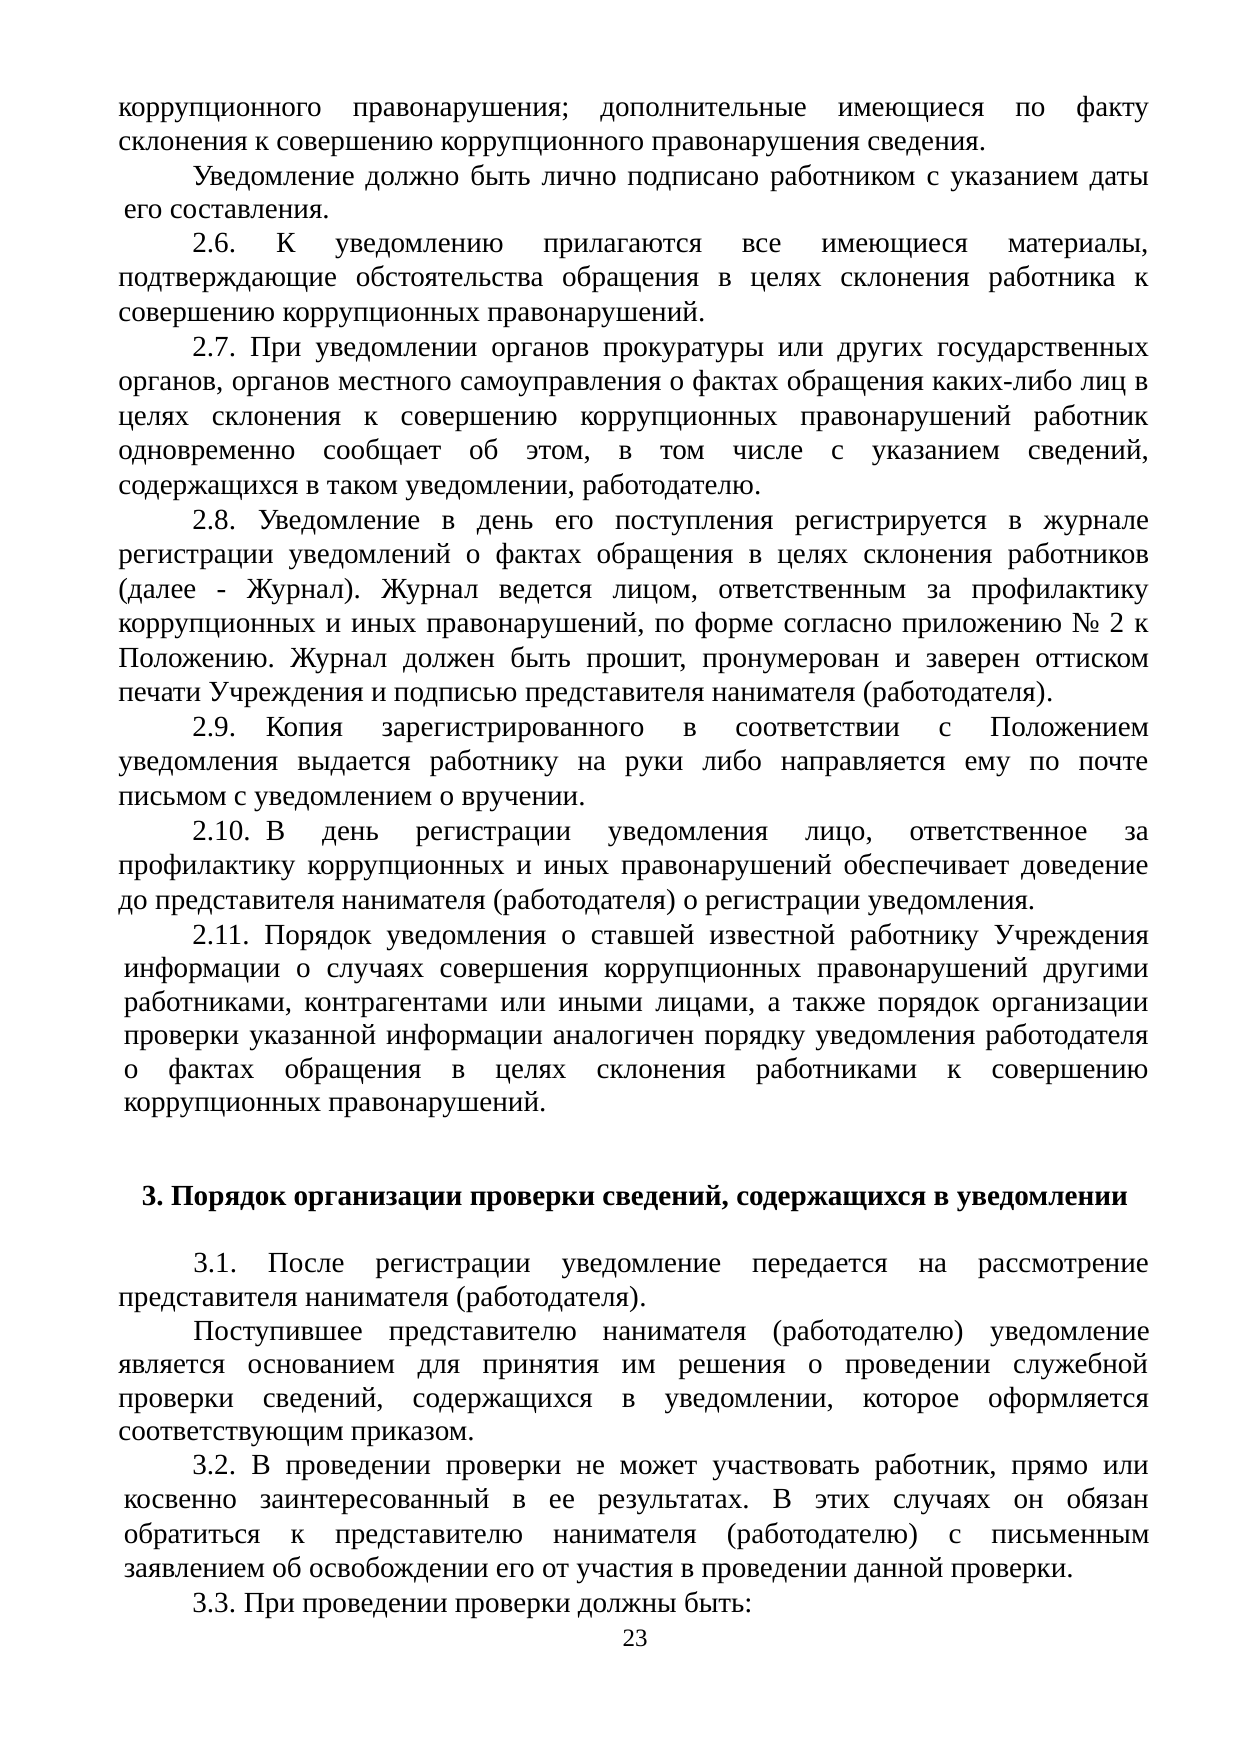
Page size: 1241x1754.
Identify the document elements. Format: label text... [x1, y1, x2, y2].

list Копия зарегистрированного в соответствии с Положением уведомления выдается работнику на руки либо направляется ему по почте письмом с уведомлением о вручении. [118, 709, 1150, 812]
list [118, 89, 1150, 157]
text 3. Порядок организации проверки сведений, содержащихся в уведомлении [118, 1178, 1152, 1212]
text 3.1. После регистрации уведомление передается на рассмотрение представителя нанимателя (работодателя). [118, 1246, 1150, 1313]
list К уведомлению прилагаются все имеющиеся материалы, подтверждающие обстоятельства обращения в целях склонения работника к совершению коррупционных правонарушений. [118, 225, 1150, 328]
text Поступившее представителю нанимателя (работодателю) уведомление является основанием для принятия им решения о проведении служебной проверки сведений, содержащихся в уведомлении, которое оформляется соответствующим приказом. [118, 1313, 1150, 1447]
list При уведомлении органов прокуратуры или других государственных органов, органов местного самоуправления о фактах обращения каких-либо лиц в целях склонения к совершению коррупционных правонарушений работник одновременно сообщает об этом, в том числе с указанием сведений, содержащихся в таком уведомлении, работодателю. [118, 329, 1150, 500]
list Уведомление в день его поступления регистрируется в журнале регистрации уведомлений о фактах обращения в целях склонения работников (далее - Журнал). Журнал ведется лицом, ответственным за профилактику коррупционных и иных правонарушений, по форме согласно приложению № 2 к Положению. Журнал должен быть прошит, пронумерован и заверен оттиском печати Учреждения и подписью представителя нанимателя (работодателя). [118, 502, 1150, 708]
text 2.11. Порядок уведомления о ставшей известной работнику Учреждения информации о случаях совершения коррупционных правонарушений другими работниками, контрагентами или иными лицами, а также порядок организации проверки указанной информации аналогичен порядку уведомления работодателя о фактах обращения в целях склонения работниками к совершению коррупционных правонарушений. [123, 917, 1150, 1118]
list При проведении проверки должны быть: [123, 1585, 1150, 1619]
list В проведении проверки не может участвовать работник, прямо или косвенно заинтересованный в ее результатах. В этих случаях он обязан обратиться к представителю нанимателя (работодателю) с письменным заявлением об освобождении его от участия в проведении данной проверки. [123, 1447, 1150, 1584]
list В день регистрации уведомления лицо, ответственное за профилактику коррупционных и иных правонарушений обеспечивает доведение до представителя нанимателя (работодателя) о регистрации уведомления. [118, 813, 1150, 915]
text Уведомление должно быть лично подписано работником с указанием даты его составления. [123, 158, 1150, 225]
